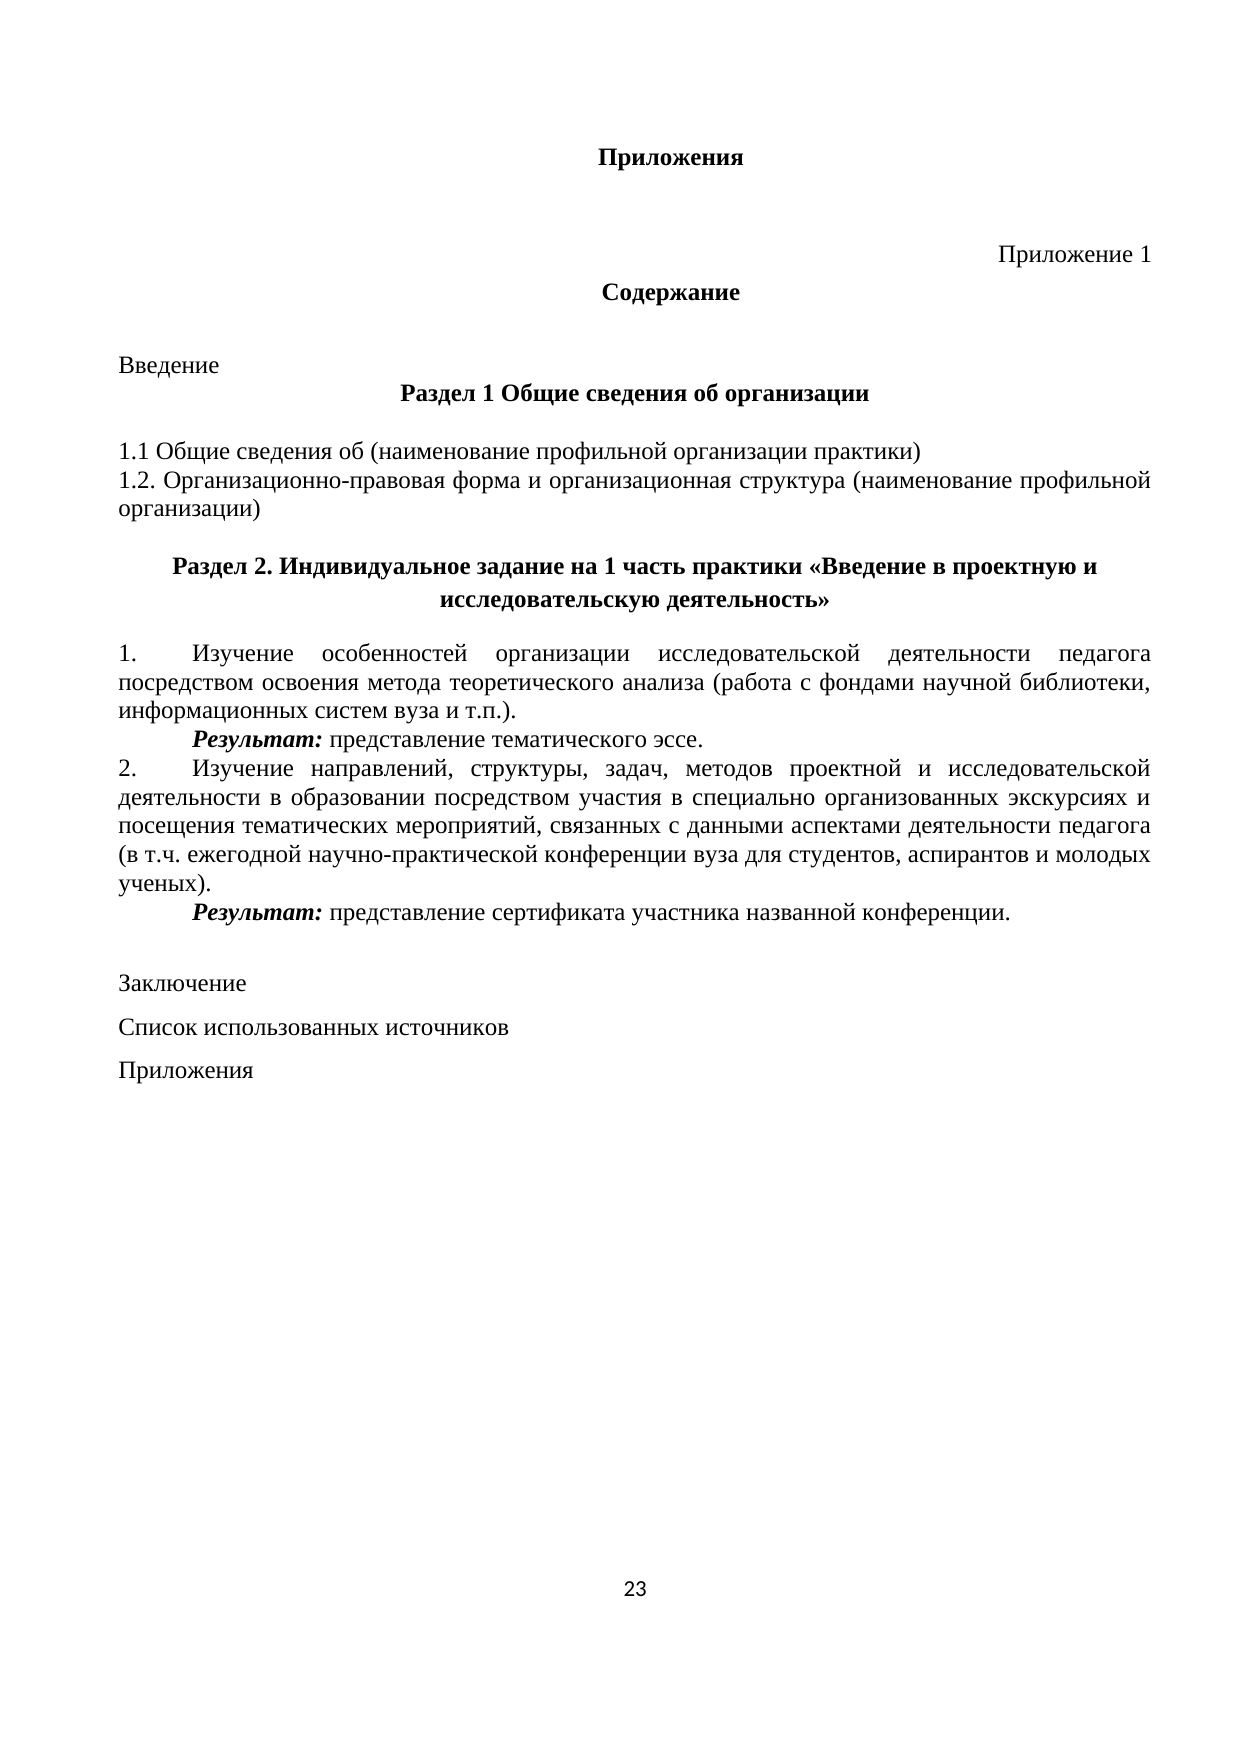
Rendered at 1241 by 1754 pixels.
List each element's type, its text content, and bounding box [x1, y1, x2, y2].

list Результат: представление сертификата участника названной конференции. [118, 897, 1152, 925]
list 1. Изучение особенностей организации исследовательской деятельности педагога посредством освоения метода теоретического анализа (работа с фондами научной библиотеки, информационных систем вуза и т.п.). [118, 638, 1152, 724]
list 2. Изучение направлений, структуры, задач, методов проектной и исследовательской деятельности в образовании посредством участия в специально организованных экскурсиях и посещения тематических мероприятий, связанных с данными аспектами деятельности педагога (в т.ч. ежегодной научно-практической конференции вуза для студентов, аспирантов и молодых ученых). [118, 753, 1152, 897]
text Содержание [120, 268, 1149, 308]
text Раздел 2. Индивидуальное задание на 1 часть практики «Введение в проектную и исследовательскую деятельность» [118, 551, 1152, 613]
text Заключение [118, 968, 1152, 997]
text 1.1 Общие сведения об (наименование профильной организации практики) [118, 436, 1152, 465]
text 1.2. Организационно-правовая форма и организационная структура (наименование профильной организации) [118, 465, 1152, 522]
text Приложения [118, 1055, 1152, 1083]
text Список использованных источников [118, 1012, 1152, 1040]
list Результат: представление тематического эссе. [118, 724, 1152, 753]
text Введение [118, 350, 1152, 378]
text Приложение 1 [118, 239, 1152, 268]
text Раздел 1 Общие сведения об организации [118, 378, 1152, 407]
text Приложения [120, 133, 1149, 174]
